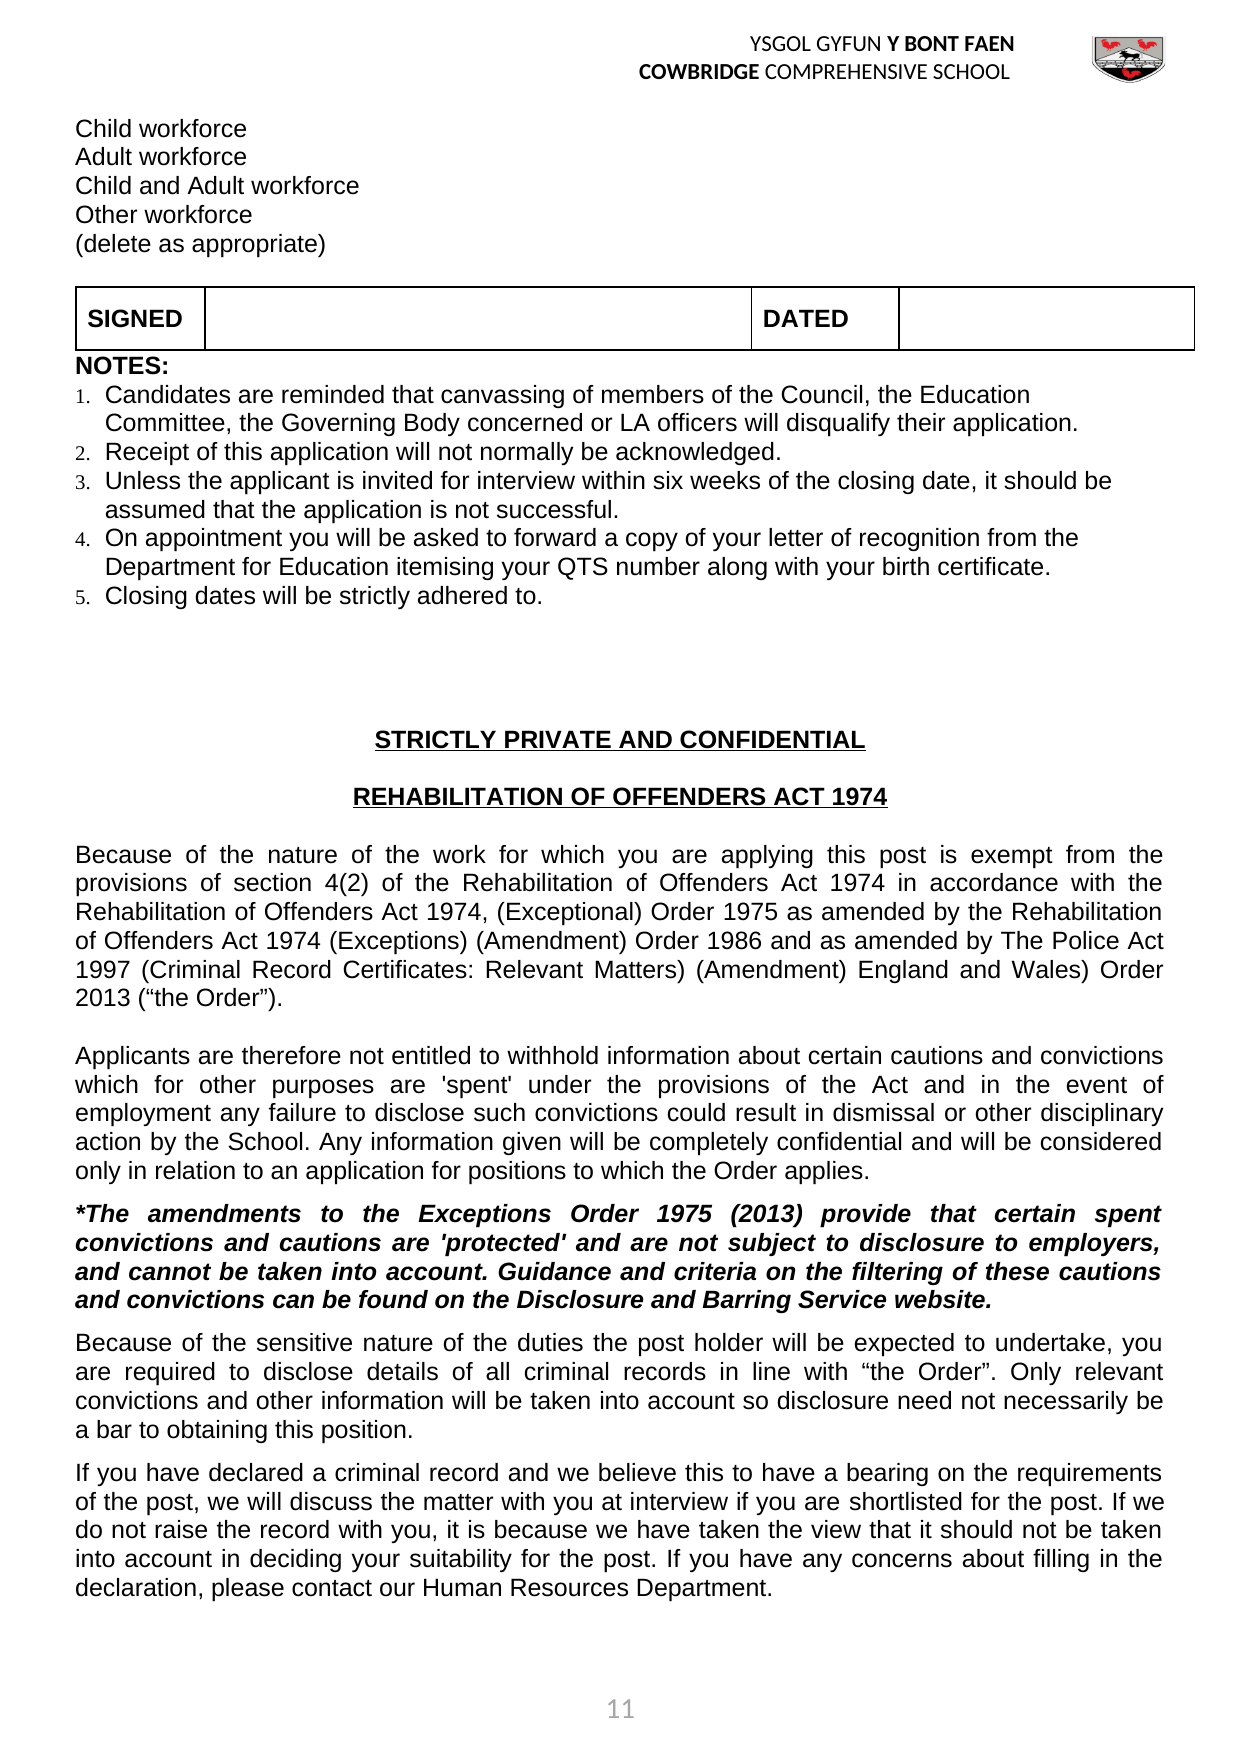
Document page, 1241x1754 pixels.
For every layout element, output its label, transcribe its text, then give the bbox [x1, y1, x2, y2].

text NOTES: [75, 351, 1165, 379]
text Because of the nature of the work for which you are applying this post is exempt from the provisions of section 4(2) of the Rehabilitation of Offenders Act 1974 in accordance with the Rehabilitation of Offenders Act 1974, (Exceptional) Order 1975 as amended by the Rehabilitation of Offenders Act 1974 (Exceptions) (Amendment) Order 1986 and as amended by The Police Act 1997 (Criminal Record Certificates: Relevant Matters) (Amendment) England and Wales) Order 2013 (“the Order”). [75, 839, 1165, 1012]
table_header DATED [752, 288, 898, 349]
text Because of the sensitive nature of the duties the post holder will be expected to undertake, you are required to disclose details of all criminal records in line with “the Order”. Only relevant convictions and other information will be taken into account so disclosure need not necessarily be a bar to obtaining this position. [75, 1328, 1165, 1443]
list Unless the applicant is invited for interview within six weeks of the closing date, it should be assumed that the application is not successful. [75, 466, 1165, 523]
list Receipt of this application will not normally be acknowledged. [75, 437, 1165, 466]
table_header [206, 288, 751, 349]
table_header SIGNED [77, 288, 204, 349]
text Child workforce [75, 113, 1165, 142]
table_header [900, 288, 1194, 349]
text Applicants are therefore not entitled to withhold information about certain cautions and convictions which for other purposes are 'spent' under the provisions of the Act and in the event of employment any failure to disclose such convictions could result in dismissal or other disciplinary action by the School. Any information given will be completely confidential and will be considered only in relation to an application for positions to which the Order applies. [75, 1041, 1165, 1184]
text *The amendments to the Exceptions Order 1975 (2013) provide that certain spent convictions and cautions are 'protected' and are not subject to disclosure to employers, and cannot be taken into account. Guidance and criteria on the filtering of these cautions and convictions can be found on the Disclosure and Barring Service website. [75, 1199, 1165, 1314]
list Closing dates will be strictly adhered to. [75, 581, 1165, 609]
subtitle REHABILITATION OF OFFENDERS ACT 1974 [75, 782, 1165, 811]
subtitle STRICTLY PRIVATE AND CONFIDENTIAL [75, 724, 1165, 753]
list On appointment you will be asked to forward a copy of your letter of recognition from the Department for Education itemising your QTS number along with your birth certificate. [75, 523, 1165, 581]
list Candidates are reminded that canvassing of members of the Council, the Education Committee, the Governing Body concerned or LA officers will disqualify their application. [75, 379, 1165, 437]
picture [1091, 36, 1166, 83]
text Adult workforce [75, 142, 1165, 171]
text Child and Adult workforce [75, 171, 1165, 200]
text If you have declared a criminal record and we believe this to have a bearing on the requirements of the post, we will discuss the matter with you at interview if you are shortlisted for the post. If we do not raise the record with you, it is because we have taken the view that it should not be taken into account in deciding your suitability for the post. If you have any concerns about filling in the declaration, please contact our Human Resources Department. [75, 1458, 1165, 1601]
text (delete as appropriate) [75, 228, 1165, 257]
text Other workforce [75, 200, 1165, 228]
